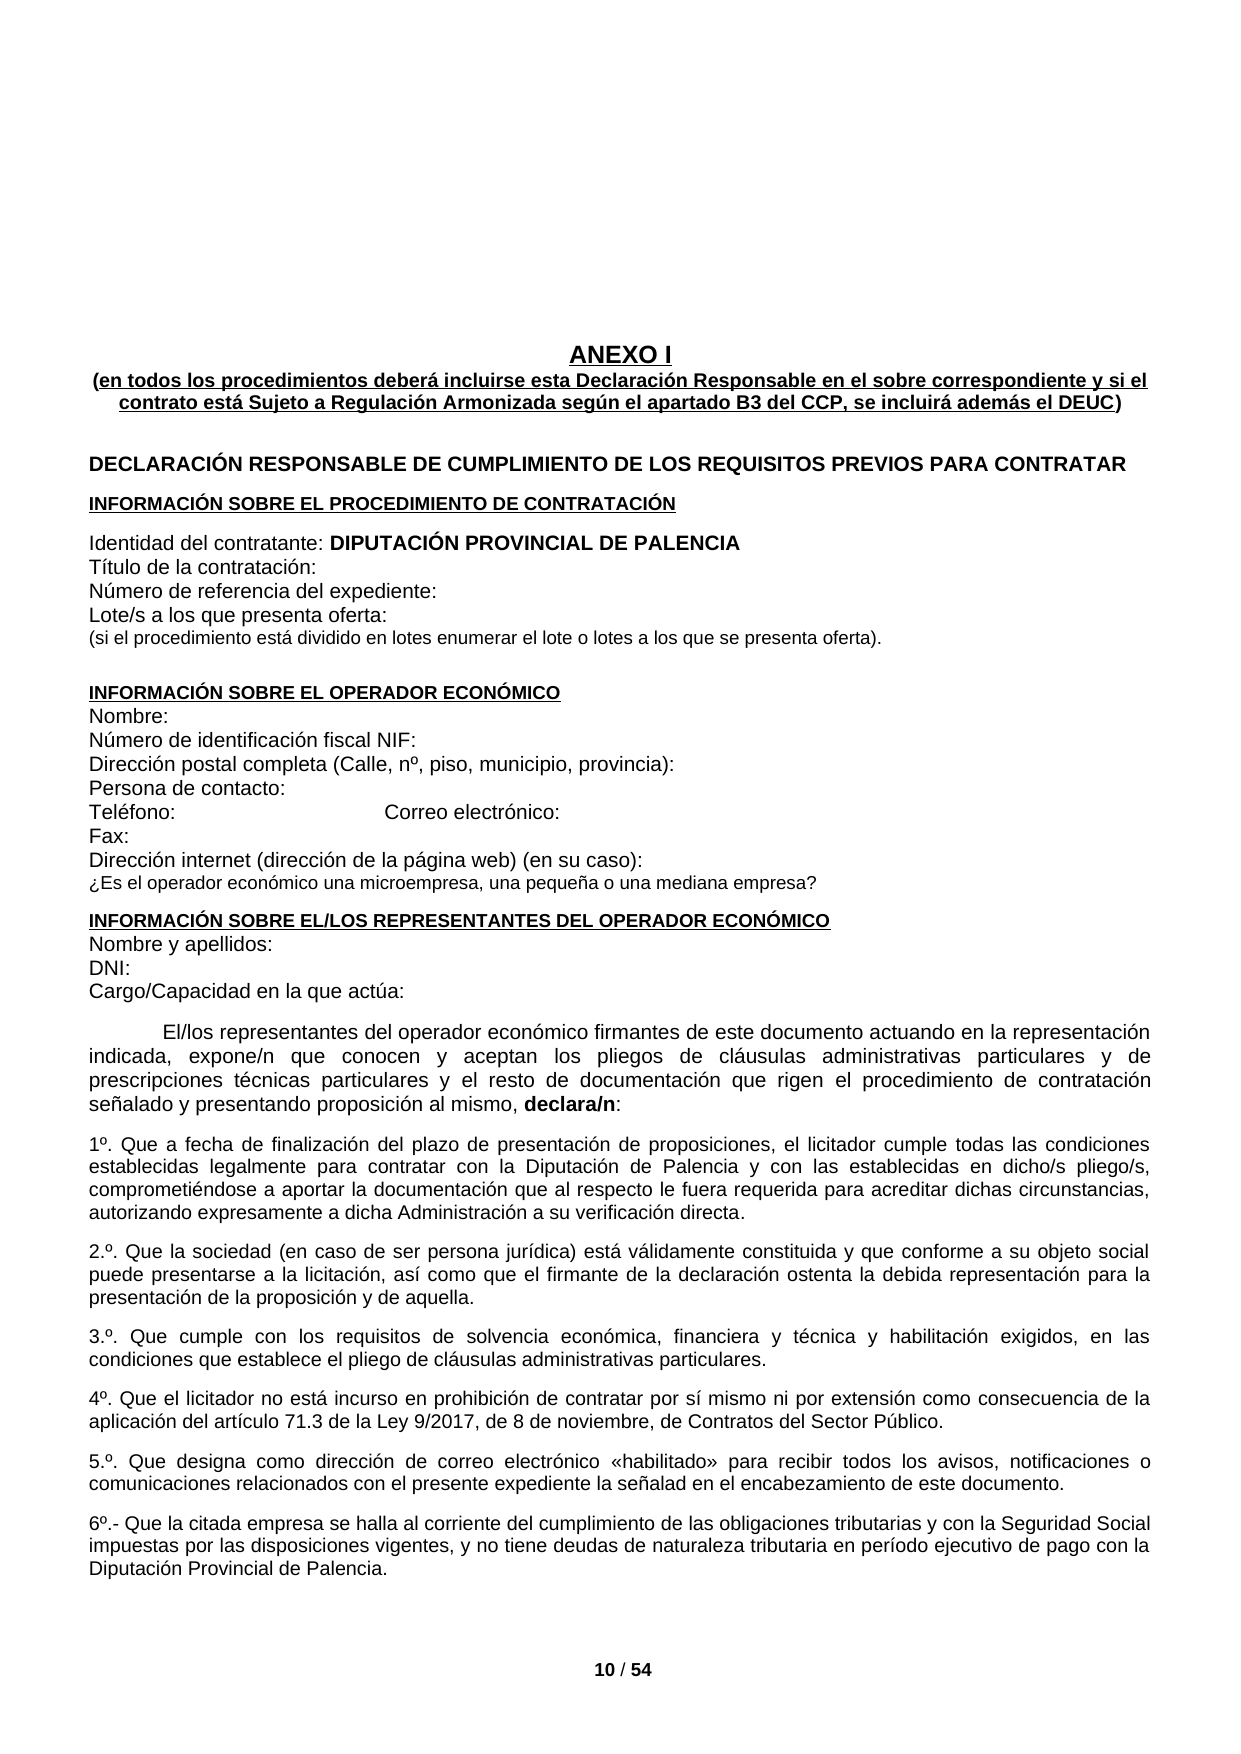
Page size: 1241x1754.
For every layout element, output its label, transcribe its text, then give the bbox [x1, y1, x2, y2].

text INFORMACIÓN SOBRE EL PROCEDIMIENTO DE CONTRATACIÓN [89, 493, 1152, 514]
text Nombre: [89, 704, 1152, 728]
text 1º. Que a fecha de finalización del plazo de presentación de proposiciones, el licitador cumple todas las condiciones establecidas legalmente para contratar con la Diputación de Palencia y con las establecidas en dicho/s pliego/s, comprometiéndose a aportar la documentación que al respecto le fuera requerida para acreditar dichas circunstancias, autorizando expresamente a dicha Administración a su verificación directa. [89, 1133, 1152, 1223]
text DNI: [89, 955, 1152, 979]
text Identidad del contratante: DIPUTACIÓN PROVINCIAL DE PALENCIA [89, 531, 1152, 555]
text Número de identificación fiscal NIF: [89, 728, 1152, 752]
text (en todos los procedimientos deberá incluirse esta Declaración Responsable en el sobre correspondiente y si el contrato está Sujeto a Regulación Armonizada según el apartado B3 del CCP, se incluirá además el DEUC) [89, 368, 1152, 414]
text 6º.- Que la citada empresa se halla al corriente del cumplimiento de las obligaciones tributarias y con la Seguridad Social impuestas por las disposiciones vigentes, y no tiene deudas de naturaleza tributaria en período ejecutivo de pago con la Diputación Provincial de Palencia. [89, 1512, 1152, 1580]
text Nombre y apellidos: [89, 931, 1152, 955]
text Fax: [89, 823, 1152, 847]
text Lote/s a los que presenta oferta: [89, 603, 1152, 627]
text DECLARACIÓN RESPONSABLE DE CUMPLIMIENTO DE LOS REQUISITOS PREVIOS PARA CONTRATAR [89, 452, 1152, 476]
text Dirección internet (dirección de la página web) (en su caso): [89, 847, 1152, 871]
text 3.º. Que cumple con los requisitos de solvencia económica, financiera y técnica y habilitación exigidos, en las condiciones que establece el pliego de cláusulas administrativas particulares. [89, 1325, 1152, 1371]
text ANEXO I [89, 340, 1152, 368]
text INFORMACIÓN SOBRE EL OPERADOR ECONÓMICO [89, 682, 1152, 704]
text Persona de contacto: [89, 776, 1152, 799]
text Cargo/Capacidad en la que actúa: [89, 979, 1152, 1003]
text Teléfono: Correo electrónico: [89, 799, 1152, 823]
text INFORMACIÓN SOBRE EL/LOS REPRESENTANTES DEL OPERADOR ECONÓMICO [89, 910, 1152, 931]
text (si el procedimiento está dividido en lotes enumerar el lote o lotes a los que se presenta oferta). [89, 627, 1152, 649]
text Número de referencia del expediente: [89, 579, 1152, 603]
text 4º. Que el licitador no está incurso en prohibición de contratar por sí mismo ni por extensión como consecuencia de la aplicación del artículo 71.3 de la Ley 9/2017, de 8 de noviembre, de Contratos del Sector Público. [89, 1387, 1152, 1433]
text 2.º. Que la sociedad (en caso de ser persona jurídica) está válidamente constituida y que conforme a su objeto social puede presentarse a la licitación, así como que el firmante de la declaración ostenta la debida representación para la presentación de la proposición y de aquella. [89, 1240, 1152, 1308]
text 5.º. Que designa como dirección de correo electrónico «habilitado» para recibir todos los avisos, notificaciones o comunicaciones relacionados con el presente expediente la señalad en el encabezamiento de este documento. [89, 1449, 1152, 1495]
text ¿Es el operador económico una microempresa, una pequeña o una mediana empresa? [89, 871, 1152, 893]
text El/los representantes del operador económico firmantes de este documento actuando en la representación indicada, expone/n que conocen y aceptan los pliegos de cláusulas administrativas particulares y de prescripciones técnicas particulares y el resto de documentación que rigen el procedimiento de contratación señalado y presentando proposición al mismo, declara/n: [89, 1020, 1152, 1116]
text Dirección postal completa (Calle, nº, piso, municipio, provincia): [89, 752, 1152, 776]
text Título de la contratación: [89, 555, 1152, 579]
